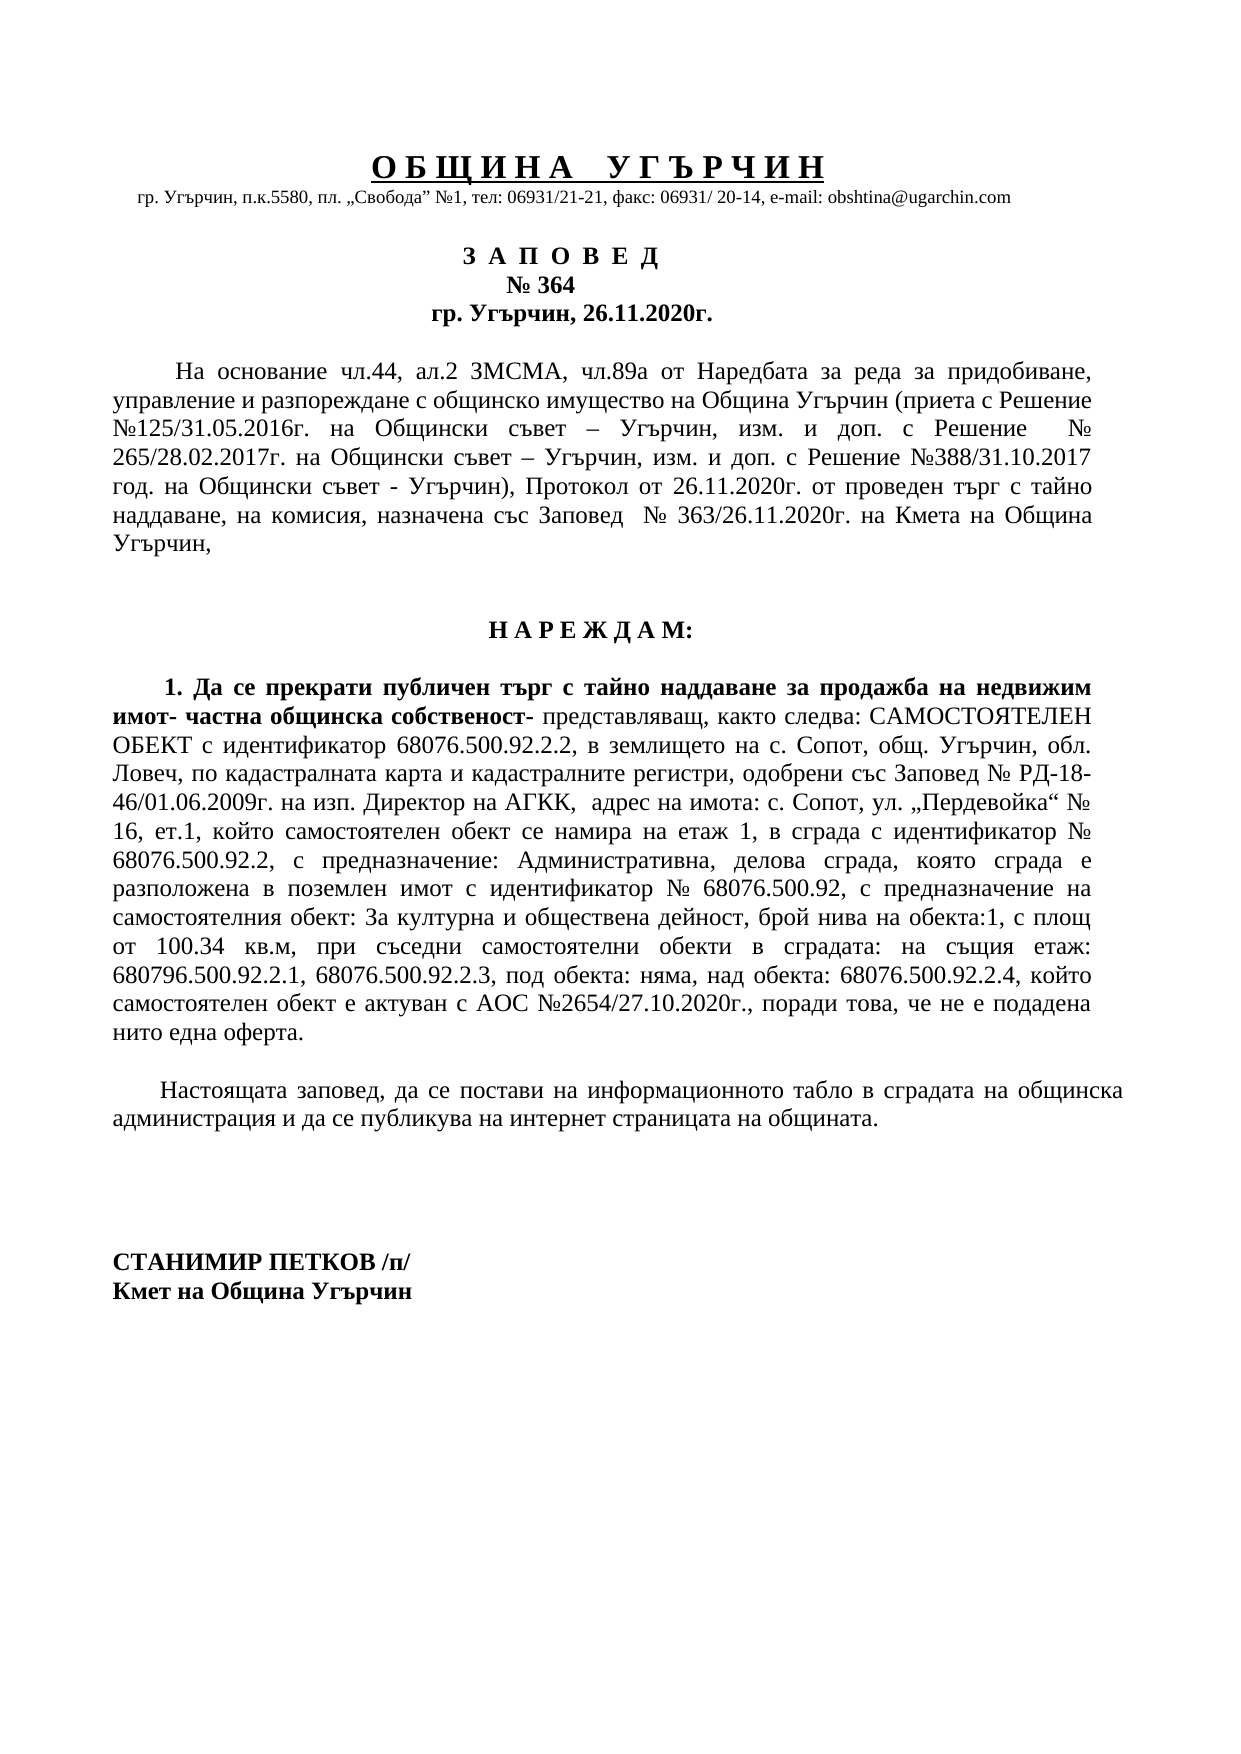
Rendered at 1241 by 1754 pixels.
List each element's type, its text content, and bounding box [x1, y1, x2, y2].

text СТАНИМИР ПЕТКОВ /п/ [112, 1247, 1126, 1276]
text Настоящата заповед, да се постави на информационното табло в сградата на общинска администрация и да се публикува на интернет страницата на общината. [112, 1075, 1126, 1132]
text З А П О В Е Д [112, 241, 1205, 270]
text О Б Щ И Н А У Г Ъ Р Ч И Н [112, 148, 1205, 186]
text На основание чл.44, ал.2 ЗМСМА, чл.89а от Наредбата за реда за придобиване, управление и разпореждане с общинско имущество на Община Угърчин (приета с Решение №125/31.05.2016г. на Общински съвет – Угърчин, изм. и доп. с Решение № 265/28.02.2017г. на Общински съвет – Угърчин, изм. и доп. с Решение №388/31.10.2017 год. на Общински съвет - Угърчин), Протокол от 26.11.2020г. от проведен търг с тайно наддаване, на комисия, назначена със Заповед № 363/26.11.2020г. на Кмета на Община Угърчин, [112, 356, 1093, 557]
text Кмет на Община Угърчин [112, 1276, 1126, 1305]
text гр. Угърчин, п.к.5580, пл. „Свобода” №1, тел: 06931/21-21, факс: 06931/ 20-14, е-mail: obshtina@ugarchin.com [112, 186, 1036, 207]
text Н А Р Е Ж Д А М: [75, 615, 1107, 643]
text гр. Угърчин, 26.11.2020г. [112, 298, 1205, 327]
text 1. Да се прекрати публичен търг с тайно наддаване за продажба на недвижим имот- частна общинска собственост- представляващ, както следва: САМОСТОЯТЕЛЕН ОБЕКТ с идентификатор 68076.500.92.2.2, в землището на с. Сопот, общ. Угърчин, обл. Ловеч, по кадастралната карта и кадастралните регистри, одобрени със Заповед № РД-18-46/01.06.2009г. на изп. Директор на АГКК, адрес на имота: с. Сопот, ул. „Пердевойка“ № 16, ет.1, който самостоятелен обект се намира на етаж 1, в сграда с идентификатор № 68076.500.92.2, с предназначение: Административна, делова сграда, която сграда е разположена в поземлен имот с идентификатор № 68076.500.92, с предназначение на самостоятелния обект: За културна и обществена дейност, брой нива на обекта:1, с площ от 100.34 кв.м, при съседни самостоятелни обекти в сградата: на същия етаж: 680796.500.92.2.1, 68076.500.92.2.3, под обекта: няма, над обекта: 68076.500.92.2.4, който самостоятелен обект е актуван с АОС №2654/27.10.2020г., поради това, че не е подадена нито една оферта. [112, 672, 1093, 1046]
text № 364 [112, 270, 1205, 298]
